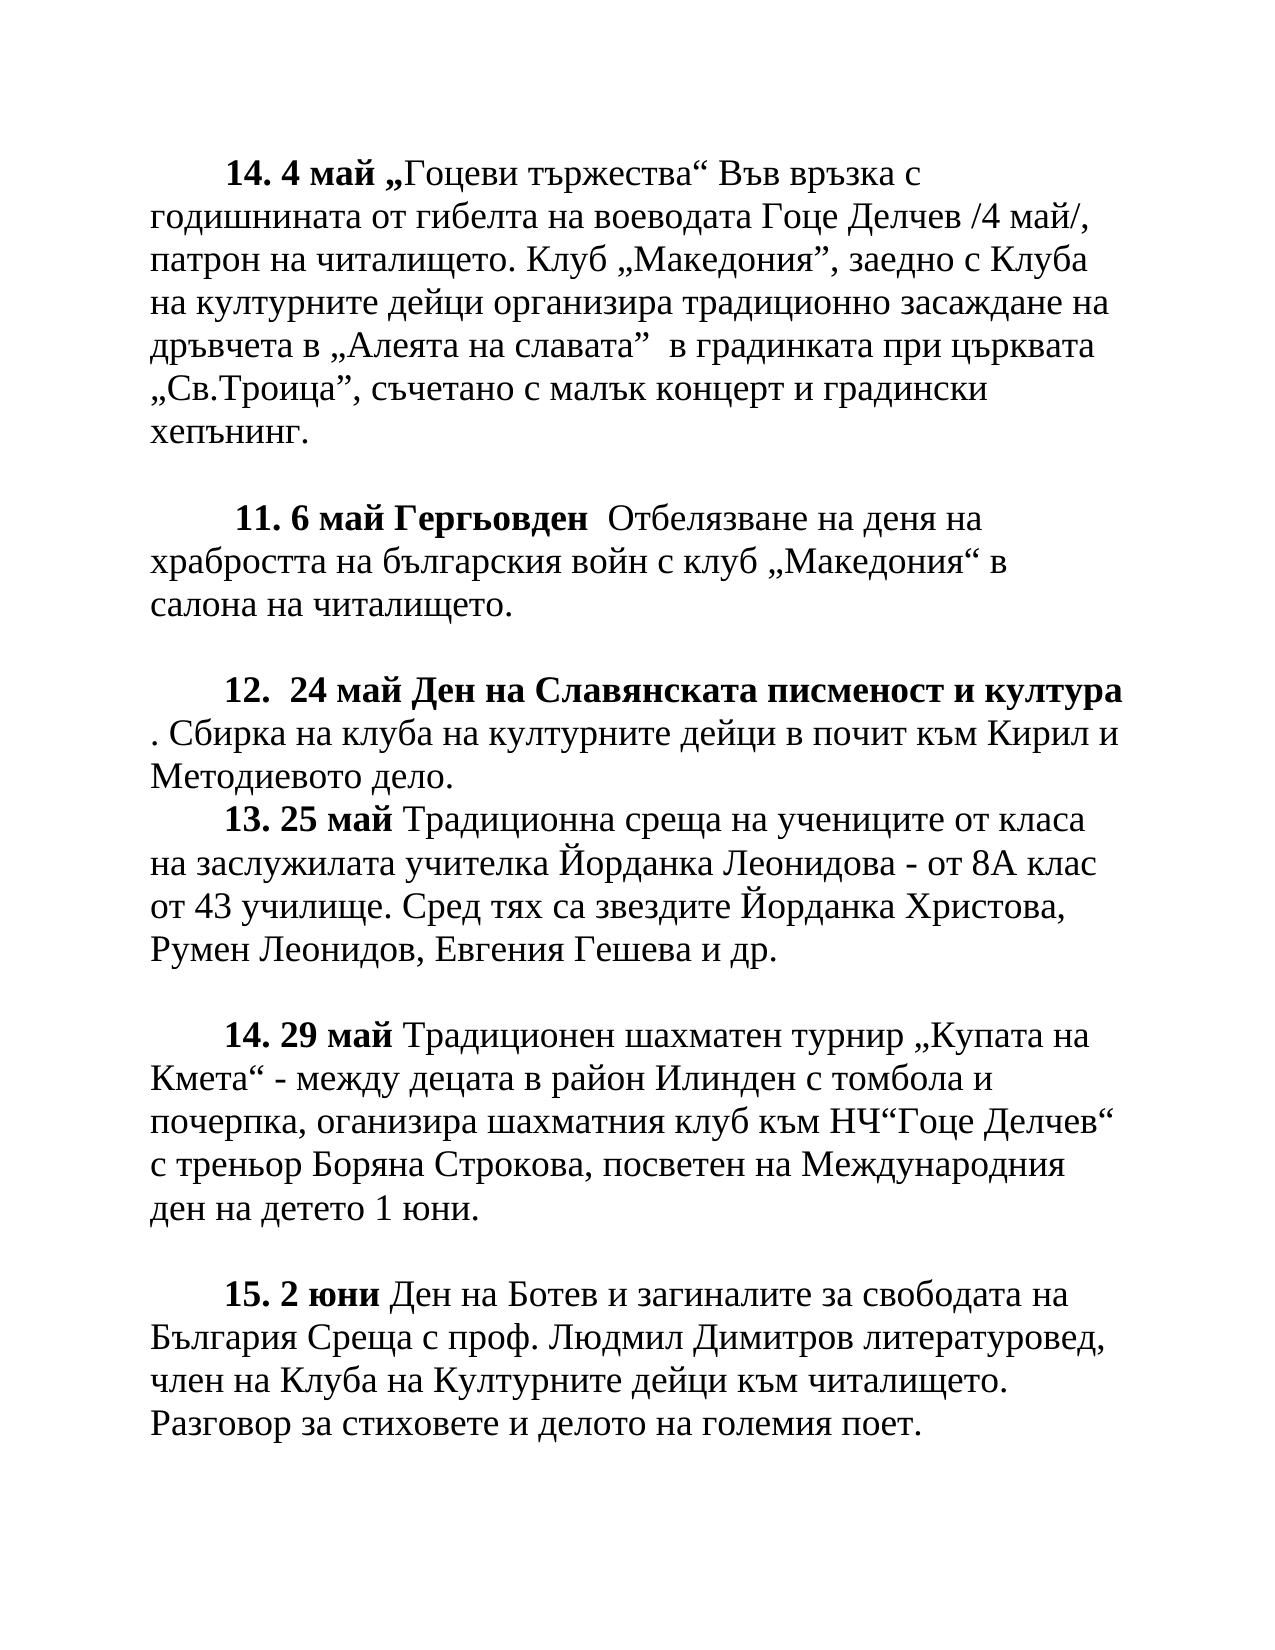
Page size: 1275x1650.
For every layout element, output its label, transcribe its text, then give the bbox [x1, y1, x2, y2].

text 11. 6 май Гергьовден Отбелязване на деня на храбростта на българския войн с клуб „Македония“ в салона на читалището. [150, 495, 1125, 624]
text 14. 4 май „Гоцеви тържества“ Във връзка с годишнината от гибелта на воеводата Гоце Делчев /4 май/, патрон на читалището. Клуб „Македония”, заедно с Клуба на културните дейци организира традиционно засаждане на дръвчета в „Алеята на славата” в градинката при църквата „Св.Троица”, съчетано с малък концерт и градински хепънинг. [150, 150, 1125, 452]
text 13. 25 май Традиционна среща на учениците от класа на заслужилата учителка Йорданка Леонидова - от 8А клас от 43 училище. Сред тях са звездите Йорданка Христова, Румен Леонидов, Евгения Гешева и др. [150, 797, 1125, 969]
text 15. 2 юни Ден на Ботев и загиналите за свободата на България Среща с проф. Людмил Димитров литературовед, член на Клуба на Културните дейци към читалището. Разговор за стиховете и делото на големия поет. [150, 1271, 1125, 1444]
text 14. 29 май Традиционен шахматен турнир „Купата на Кмета“ - между децата в район Илинден с томбола и почерпка, оганизира шахматния клуб към НЧ“Гоце Делчев“ с треньор Боряна Строкова, посветен на Международния ден на детето 1 юни. [150, 1012, 1125, 1228]
text 12. 24 май Ден на Славянската писменост и култура . Сбирка на клуба на културните дейци в почит към Кирил и Методиевото дело. [150, 667, 1125, 797]
